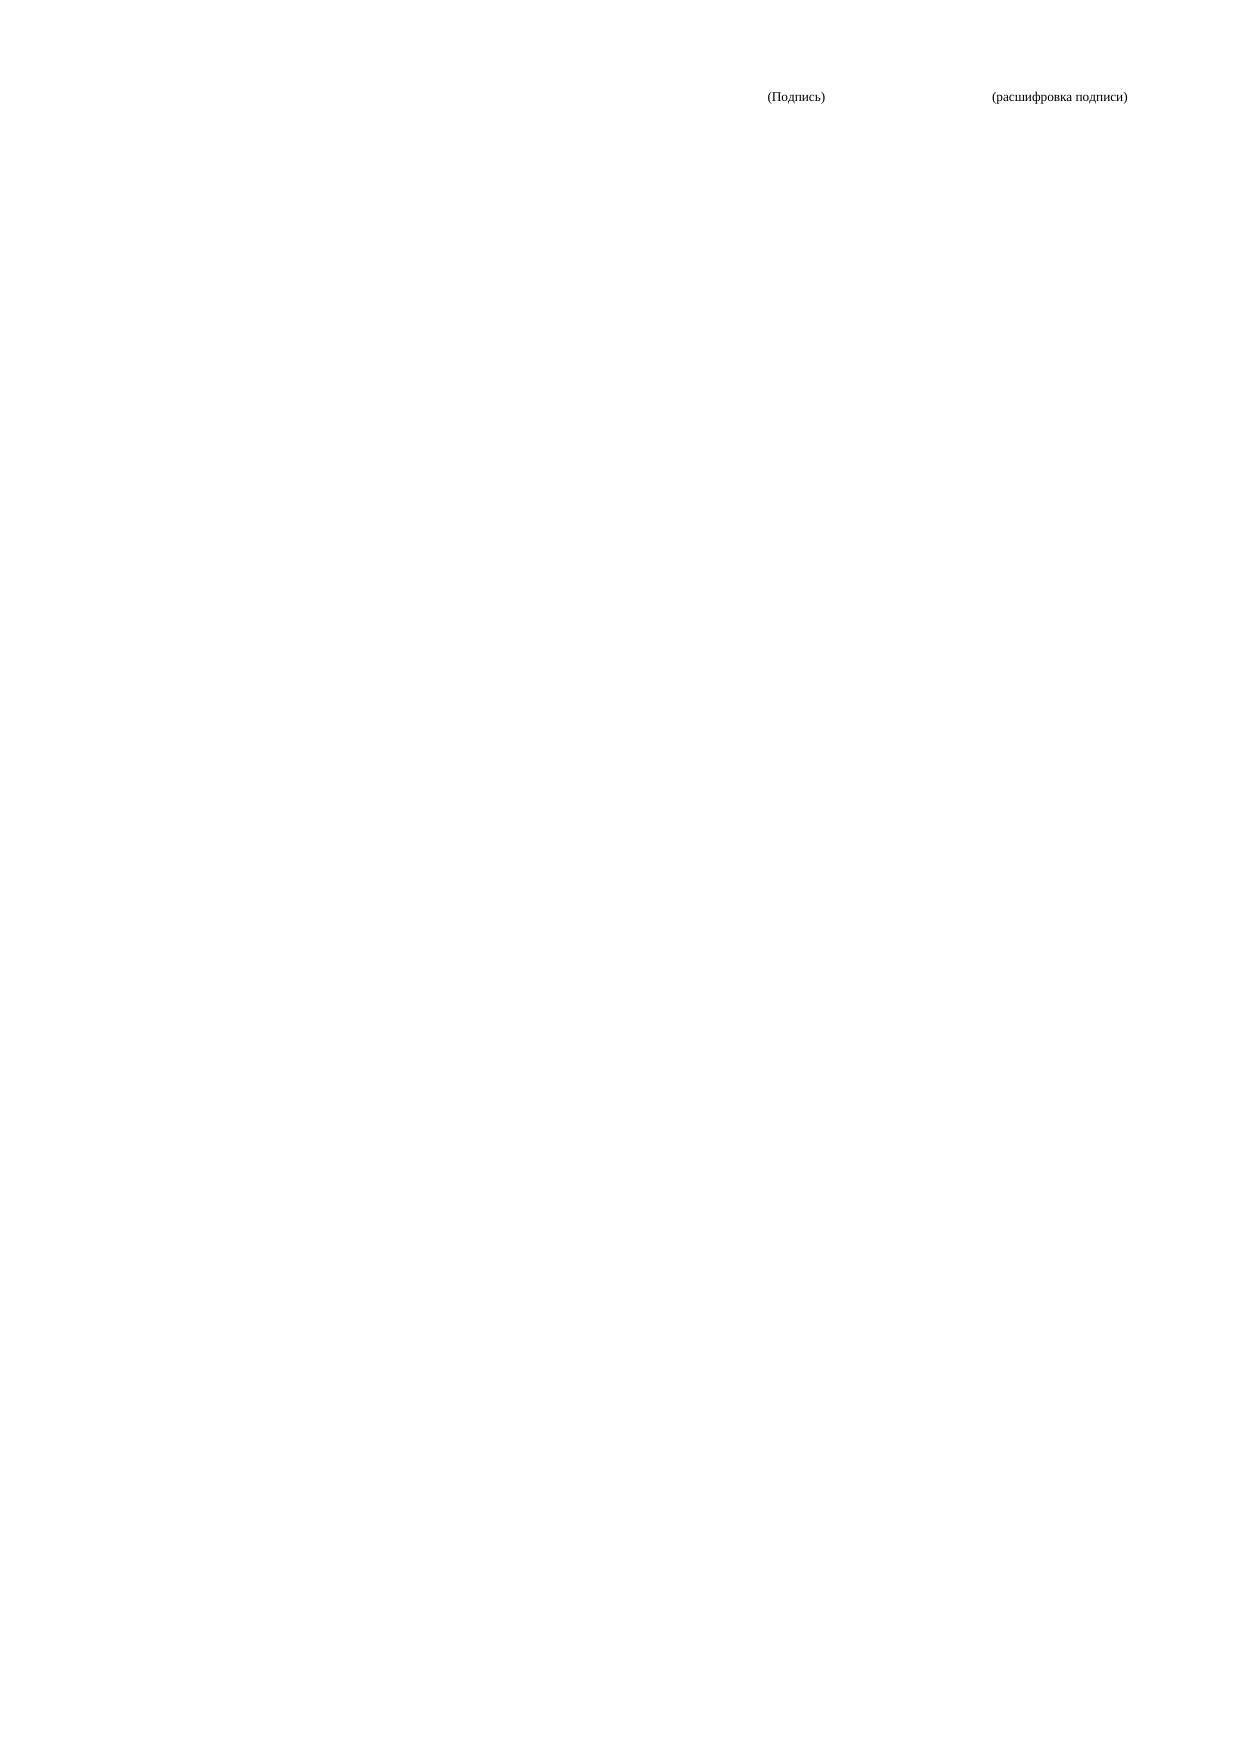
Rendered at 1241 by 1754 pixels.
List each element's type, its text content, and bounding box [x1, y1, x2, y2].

text (Подпись) (расшифровка подписи) [693, 89, 1152, 115]
